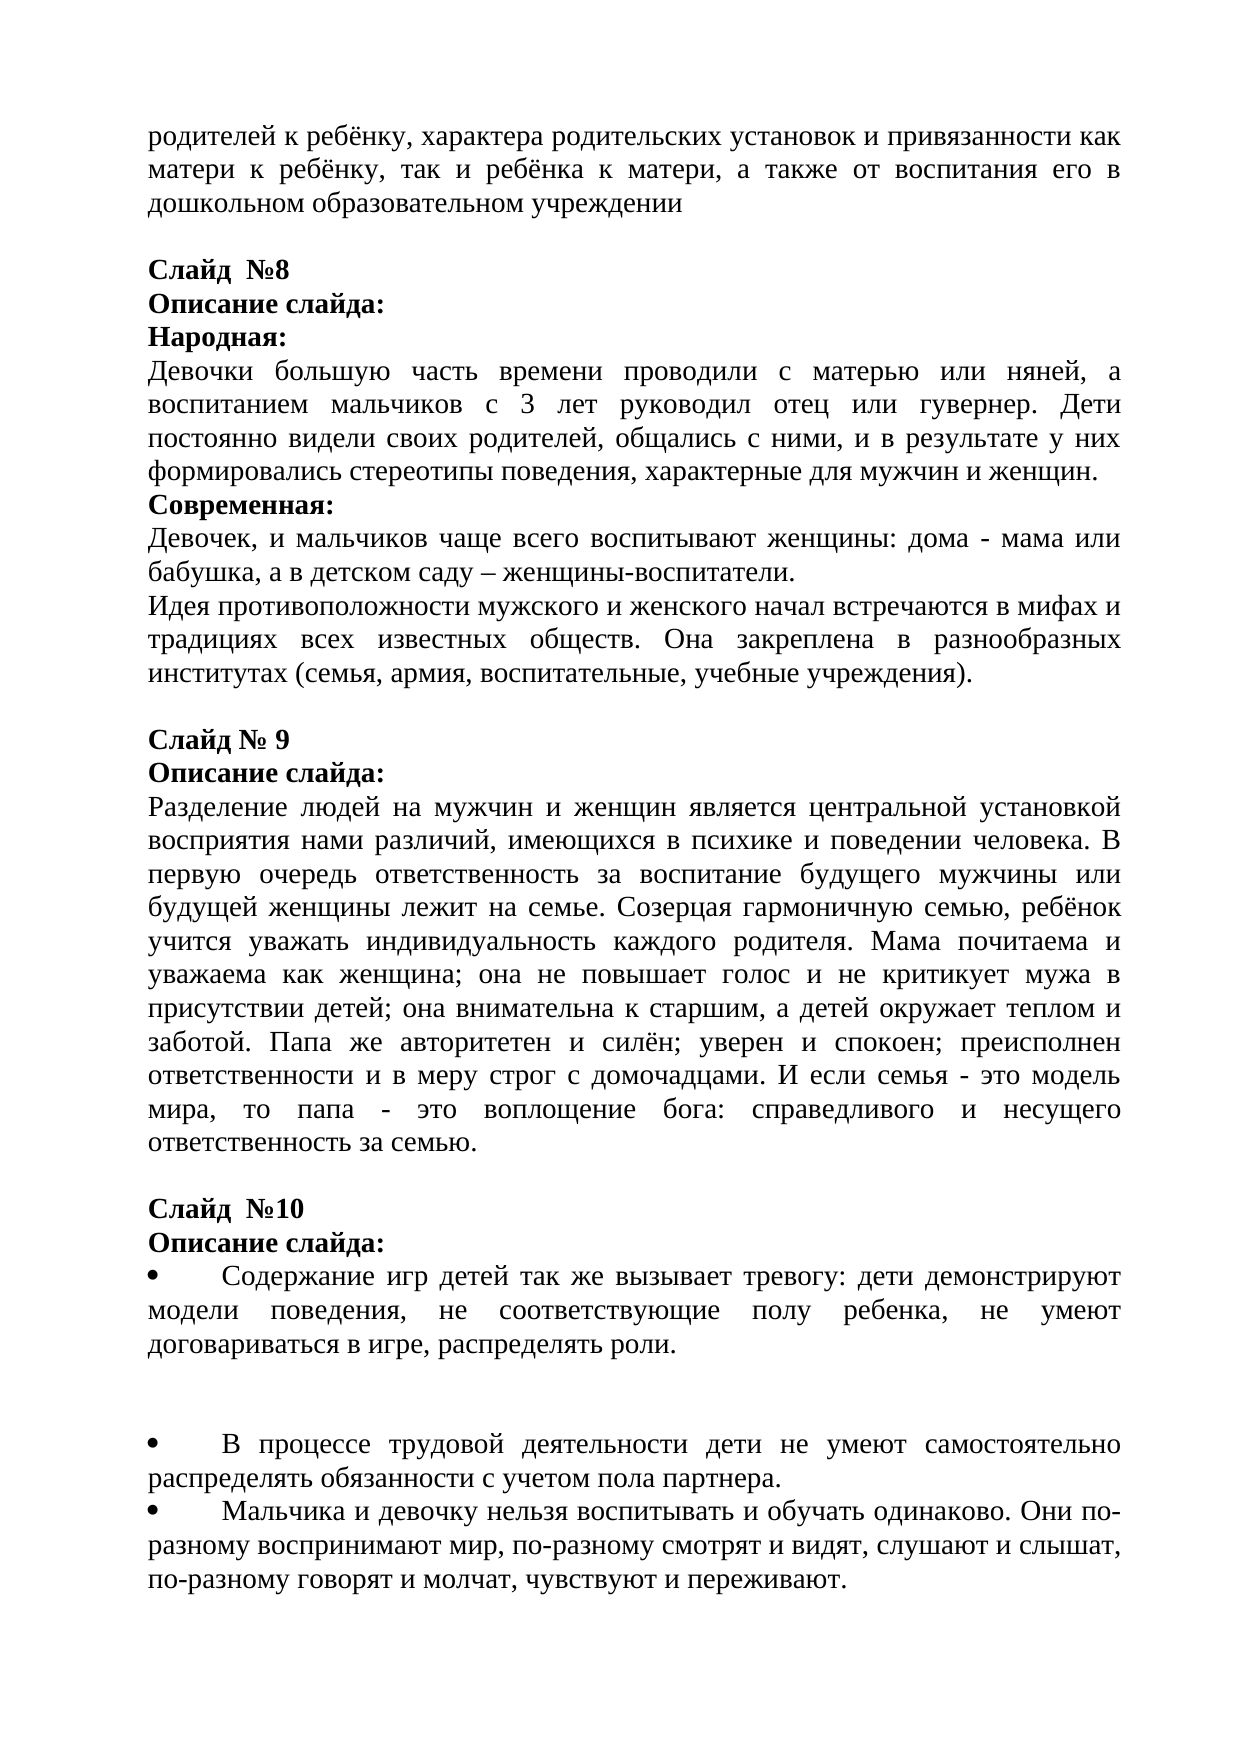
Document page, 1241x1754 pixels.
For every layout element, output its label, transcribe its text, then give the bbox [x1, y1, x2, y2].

text Девочек, и мальчиков чаще всего воспитывают женщины: дома - мама или бабушка, а в детском саду – женщины-воспитатели. [148, 521, 1122, 588]
text Современная: [148, 487, 1122, 521]
text Описание слайда: [148, 1225, 1122, 1258]
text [148, 118, 1122, 219]
text Описание слайда: [148, 286, 1122, 319]
list В процессе трудовой деятельности дети не умеют самостоятельно распределять обязанности с учетом пола партнера. [148, 1426, 1122, 1493]
text Разделение людей на мужчин и женщин является центральной установкой восприятия нами различий, имеющихся в психике и поведении человека. В первую очередь ответственность за воспитание будущего мужчины или будущей женщины лежит на семье. Созерцая гармоничную семью, ребёнок учится уважать индивидуальность каждого родителя. Мама почитаема и уважаема как женщина; она не повышает голос и не критикует мужа в присутствии детей; она внимательна к старшим, а детей окружает теплом и заботой. Папа же авторитетен и силён; уверен и спокоен; преисполнен ответственности и в меру строг с домочадцами. И если семья - это модель мира, то папа - это воплощение бога: справедливого и несущего ответственность за семью. [148, 789, 1122, 1158]
text Описание слайда: [148, 755, 1122, 789]
text Идея противоположности мужского и женского начал встречаются в мифах и традициях всех известных обществ. Она закреплена в разнообразных институтах (семья, армия, воспитательные, учебные учреждения). [148, 588, 1122, 688]
list Содержание игр детей так же вызывает тревогу: дети демонстрируют модели поведения, не соответствующие полу ребенка, не умеют договариваться в игре, распределять роли. [148, 1258, 1122, 1359]
text Слайд № 912 [148, 722, 1122, 755]
text Девочки большую часть времени проводили с матерью или няней, а воспитанием мальчиков с 3 лет руководил отец или гувернер. Дети постоянно видели своих родителей, общались с ними, и в результате у них формировались стереотипы поведения, характерные для мужчин и женщин. [148, 353, 1122, 487]
list Мальчика и девочку нельзя воспитывать и обучать одинаково. Они по-разному воспринимают мир, по-разному смотрят и видят, слушают и слышат, по-разному говорят и молчат, чувствуют и переживают. [148, 1493, 1122, 1594]
text Народная: [148, 319, 1122, 353]
text Слайд №8 11 [148, 252, 1122, 286]
text Слайд №10 5 [148, 1191, 1122, 1225]
